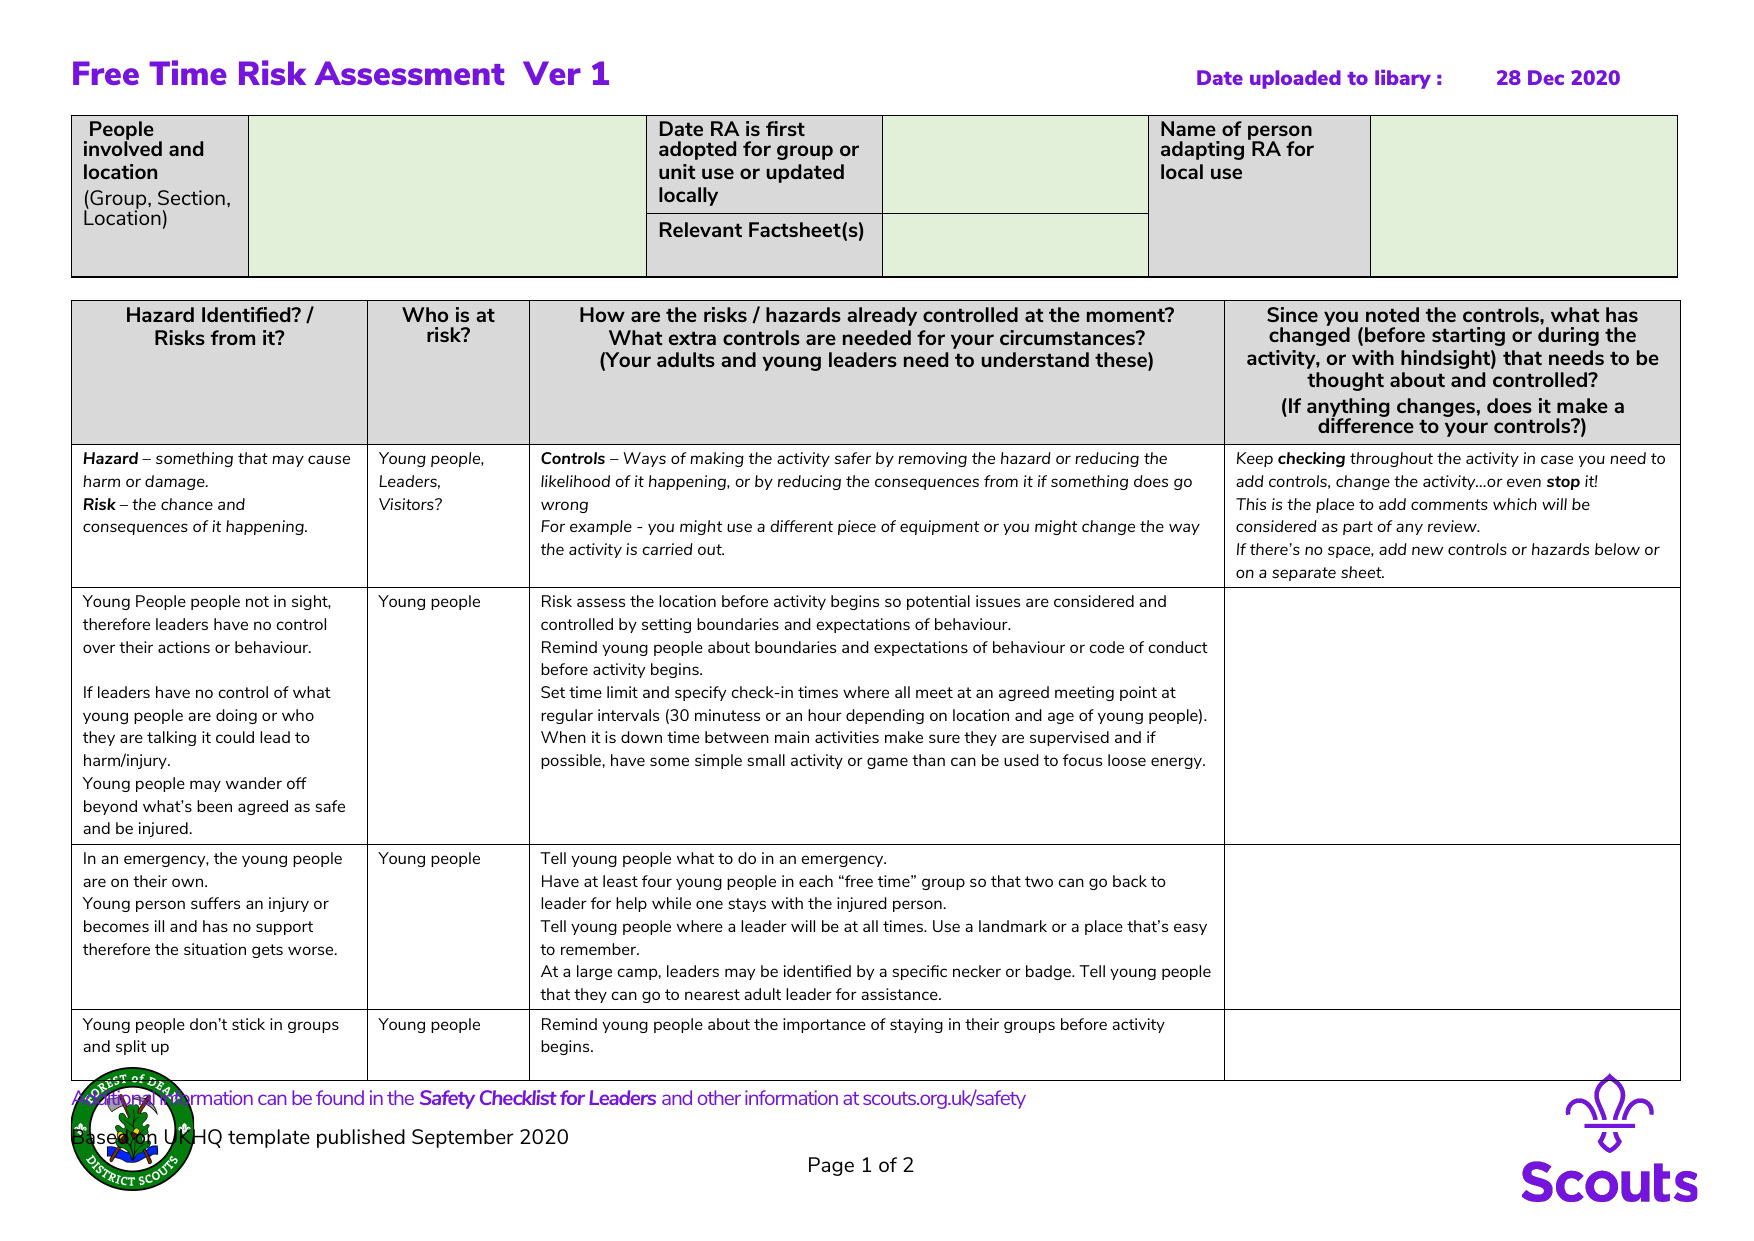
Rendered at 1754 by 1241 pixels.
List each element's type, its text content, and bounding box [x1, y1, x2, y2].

table_cell [1225, 845, 1680, 1009]
table_cell Tell young people what to do in an emergency. Have at least four young people in each “free time” group so that two can go back to leader for help while one stays with the injured person. Tell young people where a leader will be at all times. Use a landmark or a place that’s easy to remember. At a large camp, leaders may be identified by a specific necker or badge. Tell young people that they can go to nearest adult leader for assistance. [530, 845, 1224, 1009]
table_header [249, 116, 646, 276]
table_cell Controls – Ways of making the activity safer by removing the hazard or reducing the likelihood of it happening, or by reducing the consequences from it if something does go wrong For example - you might use a different piece of equipment or you might change the way the activity is carried out. [530, 445, 1224, 587]
table_header Date RA is first adopted for group or unit use or updated locally [647, 116, 882, 213]
table_cell Young people [368, 588, 529, 843]
table_cell Young People people not in sight, therefore leaders have no control over their actions or behaviour. If leaders have no control of what young people are doing or who they are talking it could lead to harm/injury. Young people may wander off beyond what’s been agreed as safe and be injured. [72, 588, 367, 843]
table_cell [1225, 588, 1680, 843]
table_cell Keep checking throughout the activity in case you need to add controls, change the activity…or even stop it! This is the place to add comments which will be considered as part of any review. If there’s no space, add new controls or hazards below or on a separate sheet. [1225, 445, 1680, 587]
table_cell Young people [368, 845, 529, 1009]
table_cell Relevant Factsheet(s) [647, 214, 882, 276]
table_cell Hazard – something that may cause harm or damage. Risk – the chance and consequences of it happening. [72, 445, 367, 587]
table_header [883, 116, 1148, 213]
table_header [1371, 116, 1677, 276]
table_header Hazard Identified? / Risks from it? [72, 301, 367, 444]
picture [1521, 1073, 1698, 1202]
table_header Name of person adapting RA for local use [1149, 116, 1370, 276]
table_cell In an emergency, the young people are on their own. Young person suffers an injury or becomes ill and has no support therefore the situation gets worse. [72, 845, 367, 1009]
table_cell Young people, Leaders, Visitors? [368, 445, 529, 587]
table_cell [883, 214, 1148, 276]
table_cell Risk assess the location before activity begins so potential issues are considered and controlled by setting boundaries and expectations of behaviour. Remind young people about boundaries and expectations of behaviour or code of conduct before activity begins. Set time limit and specify check-in times where all meet at an agreed meeting point at regular intervals (30 minutess or an hour depending on location and age of young people). When it is down time between main activities make sure they are supervised and if possible, have some simple small activity or game than can be used to focus loose energy. [530, 588, 1224, 843]
picture [70, 1081, 195, 1191]
table_header People involved and location (Group, Section, Location) [72, 116, 248, 276]
table_header Since you noted the controls, what has changed (before starting or during the activity, or with hindsight) that needs to be thought about and controlled? (If anything changes, does it make a difference to your controls?) [1225, 301, 1680, 444]
table_cell Young people [368, 1010, 529, 1080]
table_cell [1225, 1010, 1680, 1080]
table_header How are the risks / hazards already controlled at the moment? What extra controls are needed for your circumstances? (Your adults and young leaders need to understand these) [530, 301, 1224, 444]
table_header Who is at risk? [368, 301, 529, 444]
